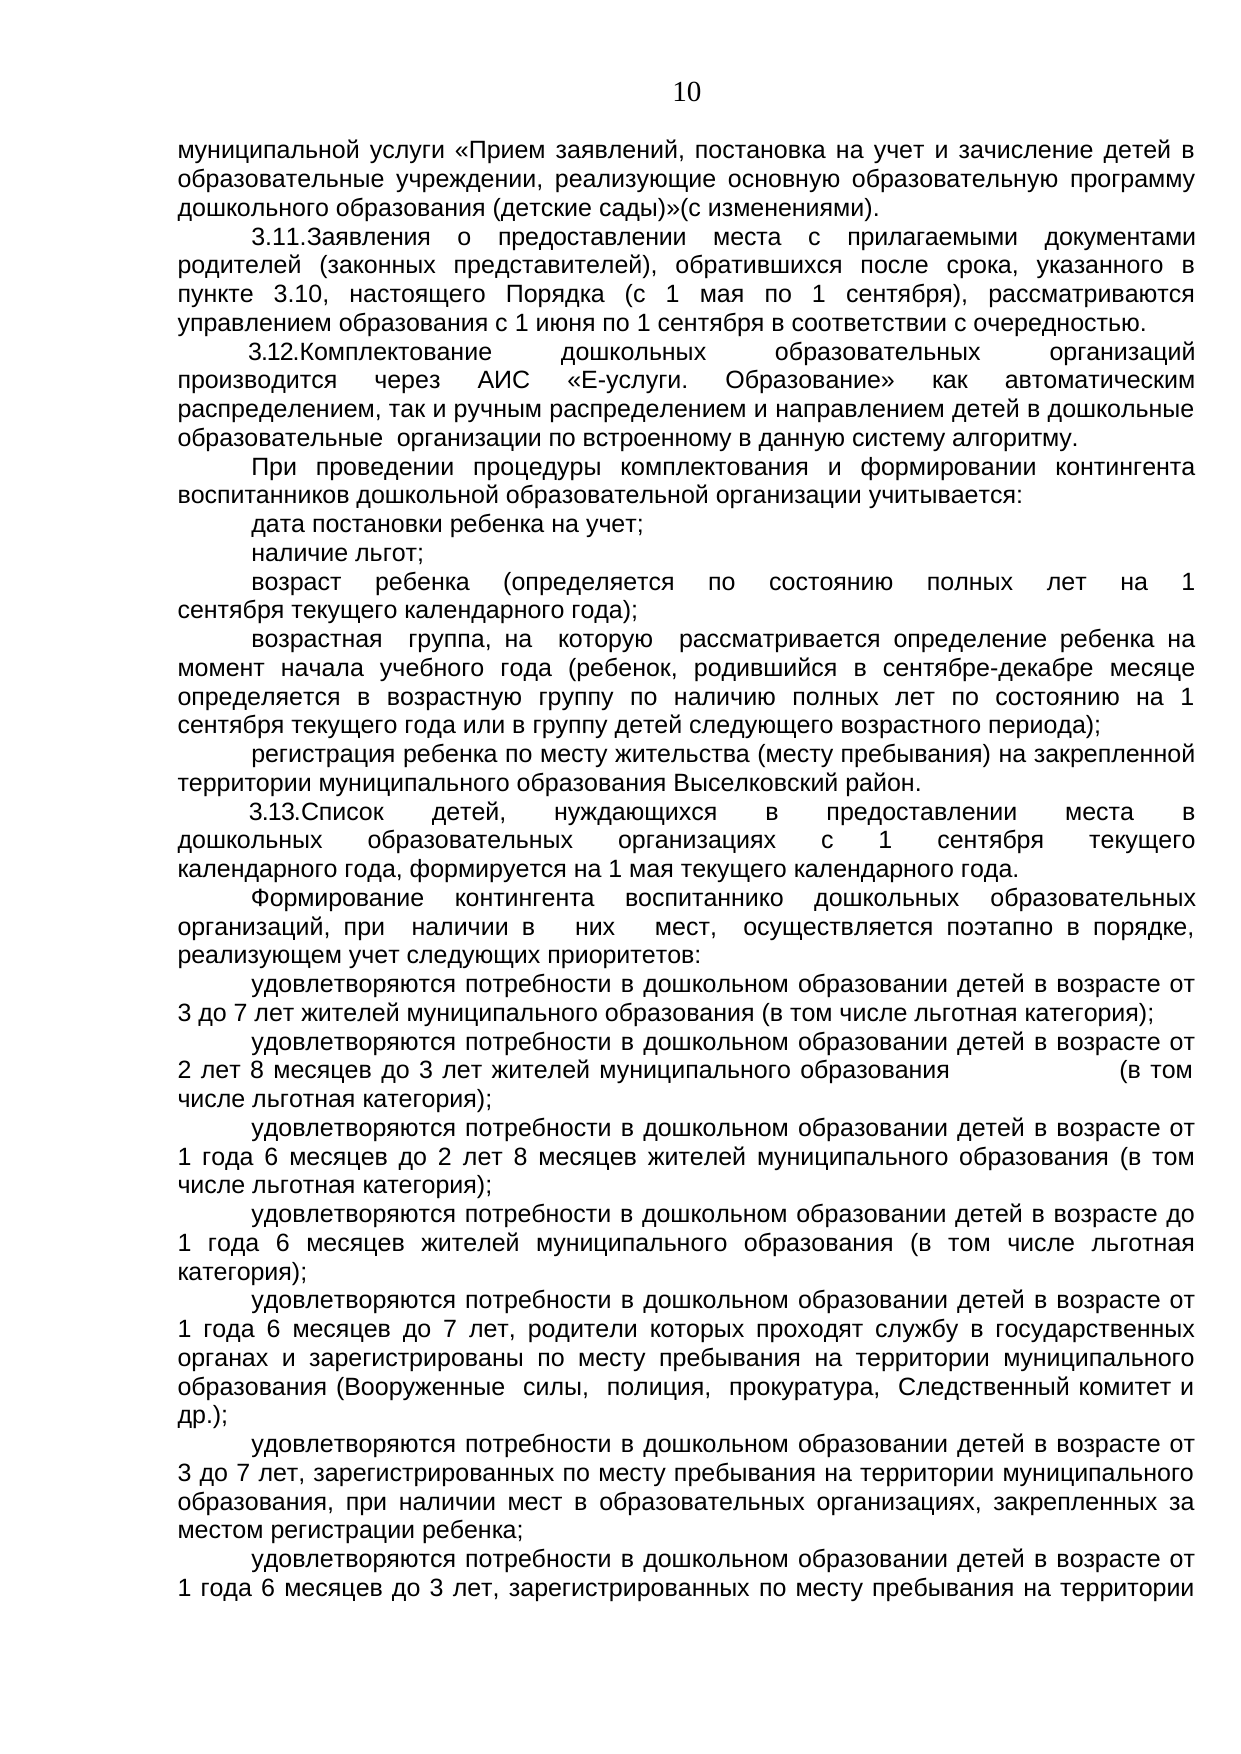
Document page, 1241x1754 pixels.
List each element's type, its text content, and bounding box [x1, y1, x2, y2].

text дата постановки ребенка на учет; [177, 509, 1196, 538]
text возрастная группа, на которую рассматривается определение ребенка на момент начала учебного года (ребенок, родившийся в сентябре-декабре месяце определяется в возрастную группу по наличию полных лет по состоянию на 1 сентября текущего года или в группу детей следующего возрастного периода); [177, 624, 1196, 739]
text При проведении процедуры комплектования и формировании контингента воспитанников дошкольной образовательной организации учитывается: [177, 452, 1196, 509]
text наличие льгот; [177, 538, 1196, 567]
text удовлетворяются потребности в дошкольном образовании детей в возрасте от 3 до 7 лет, зарегистрированных по месту пребывания на территории муниципального образования, при наличии мест в образовательных организациях, закрепленных за местом регистрации ребенка; [177, 1429, 1196, 1544]
text удовлетворяются потребности в дошкольном образовании детей в возрасте до 1 года 6 месяцев жителей муниципального образования (в том числе льготная категория); [177, 1199, 1196, 1285]
text 3.12.Комплектование дошкольных образовательных организаций производится через АИС «Е-услуги. Образование» как автоматическим распределением, так и ручным распределением и направлением детей в дошкольные образовательные организации по встроенному в данную систему алгоритму. [177, 337, 1196, 452]
text Формирование контингента воспитаннико дошкольных образовательных организаций, при наличии в них мест, осуществляется поэтапно в порядке, реализующем учет следующих приоритетов: [177, 883, 1196, 969]
text 3.13.Список детей, нуждающихся в предоставлении места в дошкольных образовательных организациях с 1 сентября текущего календарного года, формируется на 1 мая текущего календарного года. [177, 797, 1196, 883]
text удовлетворяются потребности в дошкольном образовании детей в возрасте от 3 до 7 лет жителей муниципального образования (в том числе льготная категория); [177, 969, 1196, 1027]
text 3.11.Заявления о предоставлении места с прилагаемыми документами родителей (законных представителей), обратившихся после срока, указанного в пункте 3.10, настоящего Порядка (с 1 мая по 1 сентября), рассматриваются управлением образования с 1 июня по 1 сентября в соответствии с очередностью. [177, 222, 1196, 337]
text возраст ребенка (определяется по состоянию полных лет на 1 сентября текущего календарного года); [177, 567, 1196, 624]
text удовлетворяются потребности в дошкольном образовании детей в возрасте от 1 года 6 месяцев до 7 лет, родители которых проходят службу в государственных органах и зарегистрированы по месту пребывания на территории муниципального образования (Вооруженные силы, полиция, прокуратура, Следственный комитет и др.); [177, 1285, 1196, 1429]
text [177, 135, 1196, 222]
text регистрация ребенка по месту жительства (месту пребывания) на закрепленной территории муниципального образования Выселковский район. [177, 739, 1196, 797]
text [177, 1544, 1196, 1602]
text удовлетворяются потребности в дошкольном образовании детей в возрасте от 1 года 6 месяцев до 2 лет 8 месяцев жителей муниципального образования (в том числе льготная категория); [177, 1113, 1196, 1199]
text удовлетворяются потребности в дошкольном образовании детей в возрасте от 2 лет 8 месяцев до 3 лет жителей муниципального образования (в том числе льготная категория); [177, 1027, 1196, 1113]
